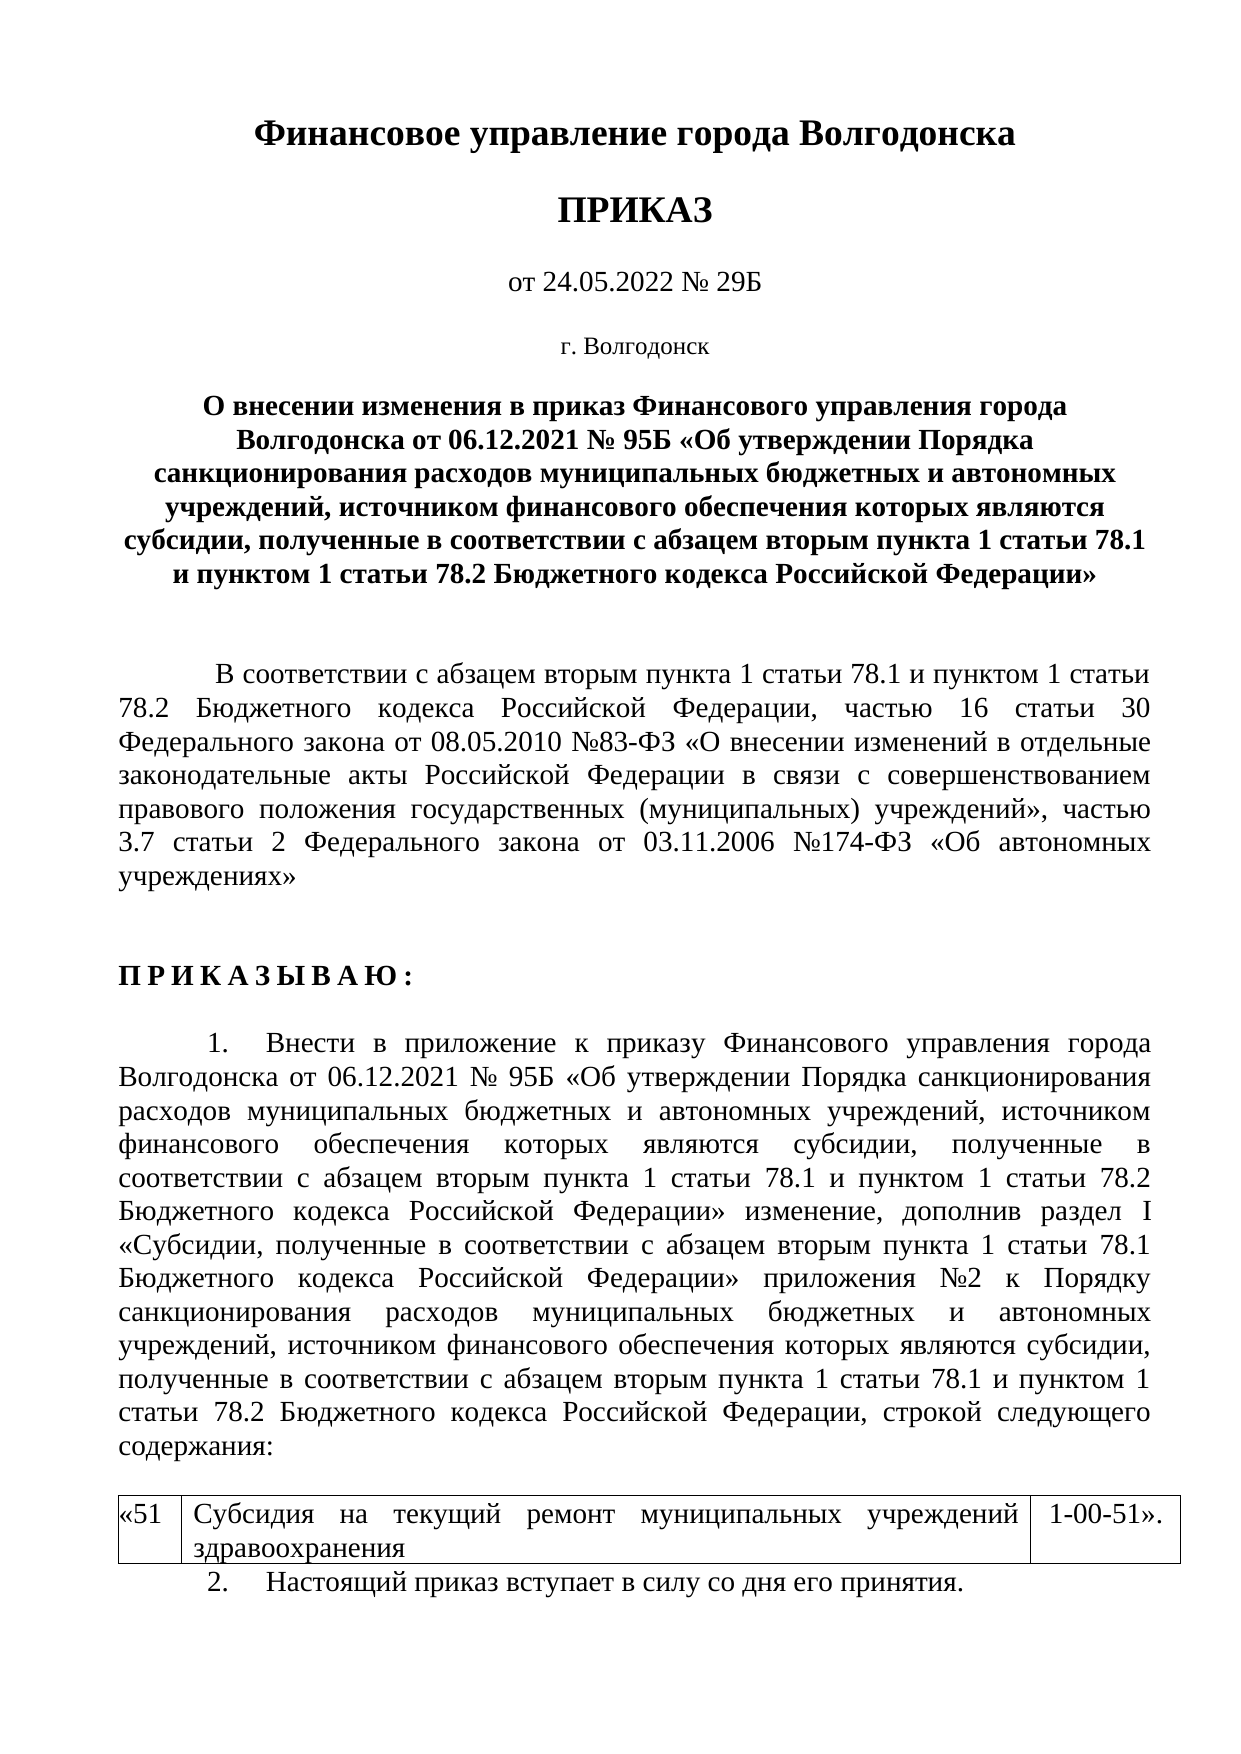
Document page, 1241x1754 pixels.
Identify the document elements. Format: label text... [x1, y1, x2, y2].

title Финансовое управление города Волгодонска [118, 110, 1152, 153]
table_header 1-00-51». [1031, 1496, 1180, 1563]
list Внести в приложение к приказу Финансового управления города Волгодонска от 06.12.2021 № 95Б «Об утверждении Порядка санкционирования расходов муниципальных бюджетных и автономных учреждений, источником финансового обеспечения которых являются субсидии, полученные в соответствии с абзацем вторым пункта 1 статьи 78.1 и пунктом 1 статьи 78.2 Бюджетного кодекса Российской Федерации» изменение, дополнив раздел I «Субсидии, полученные в соответствии с абзацем вторым пункта 1 статьи 78.1 Бюджетного кодекса Российской Федерации» приложения №2 к Порядку санкционирования расходов муниципальных бюджетных и автономных учреждений, источником финансового обеспечения которых являются субсидии, полученные в соответствии с абзацем вторым пункта 1 статьи 78.1 и пунктом 1 статьи 78.2 Бюджетного кодекса Российской Федерации, строкой следующего содержания: [118, 1026, 1152, 1462]
text Волгодонска от 06.12.2021 № 95Б «Об утверждении Порядка санкционирования расходов муниципальных бюджетных и автономных учреждений, источником финансового обеспечения которых являются субсидии, полученные в соответствии с абзацем вторым пункта 1 статьи 78.1 и пунктом 1 статьи 78.2 Бюджетного кодекса Российской Федерации» [118, 422, 1152, 589]
text О внесении изменения в приказ Финансового управления города [118, 388, 1152, 422]
table_header «51 [119, 1496, 181, 1563]
title от 24.05.2022 № 29Б [118, 264, 1152, 297]
table_header Субсидия на текущий ремонт муниципальных учреждений здравоохранения [182, 1496, 1030, 1563]
text ПРИКАЗЫВАЮ: [118, 958, 1152, 992]
title г. Волгодонск [118, 331, 1152, 359]
title ПРИКАЗ [118, 187, 1152, 230]
list Настоящий приказ вступает в силу со дня его принятия. [118, 1564, 1152, 1598]
text В соответствии с абзацем вторым пункта 1 статьи 78.1 и пунктом 1 статьи 78.2 Бюджетного кодекса Российской Федерации, частью 16 статьи 30 Федерального закона от 08.05.2010 №83-ФЗ «О внесении изменений в отдельные законодательные акты Российской Федерации в связи с совершенствованием правового положения государственных (муниципальных) учреждений», частью 3.7 статьи 2 Федерального закона от 03.11.2006 №174-ФЗ «Об автономных учреждениях» [118, 657, 1152, 891]
